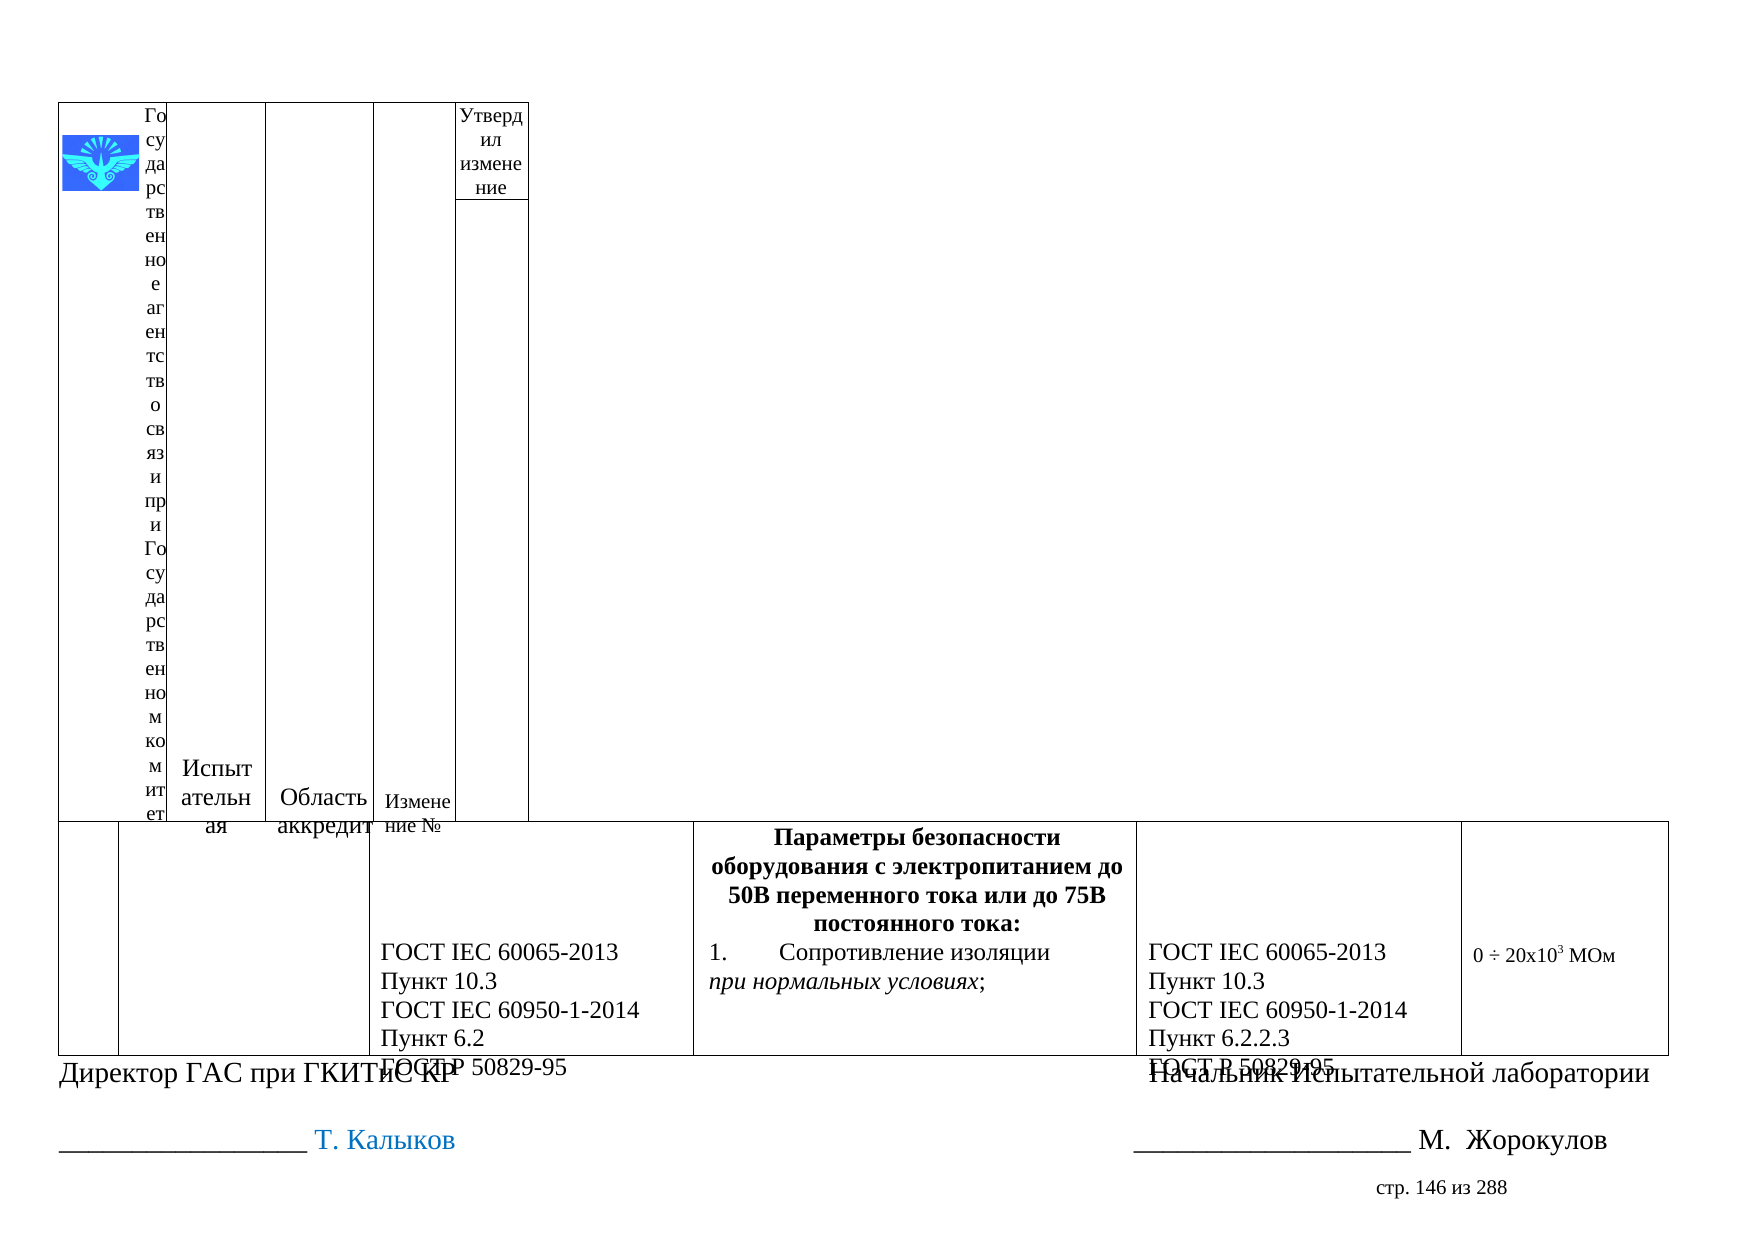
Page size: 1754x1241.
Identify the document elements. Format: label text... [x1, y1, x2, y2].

picture [62, 135, 140, 191]
table_cell [119, 822, 369, 1055]
table_cell ГОСТ IEC 60065-2013 Пункт 10.3 ГОСТ IEC 60950-1-2014 Пункт 6.2.2.3 ГОСТ Р 50829-95 Пункт 6.20 ГОСТ IEC 60065-2013 Пункт 7.1 ГОСТ IEC 60950-1-2014 Пункт 4.5.2 и 1.4.13 [1137, 822, 1461, 1055]
table_cell 0 ÷ 20х103 МОм (-30 ÷ 120) 0С [1462, 822, 1668, 1055]
table_cell ГОСТ IEC 60065-2013 Пункт 10.3 ГОСТ IEC 60950-1-2014 Пункт 6.2 ГОСТ Р 50829-95 Пункт 6.20 ГОСТ IEC 60065-2013 Пункт 7.1.1 таблица 3 ГОСТ IEC 60950-1-2014 Пункт 4.5.4 [370, 822, 693, 1055]
table_cell [59, 822, 118, 1055]
table_cell Параметры безопасности оборудования с электропитанием до 50В переменного тока или до 75В постоянного тока: Сопротивление изоляции при нормальных условиях; Превышение температуры (нагрев) доступных частей (Температура наружных поверхностей); [694, 822, 1136, 1055]
